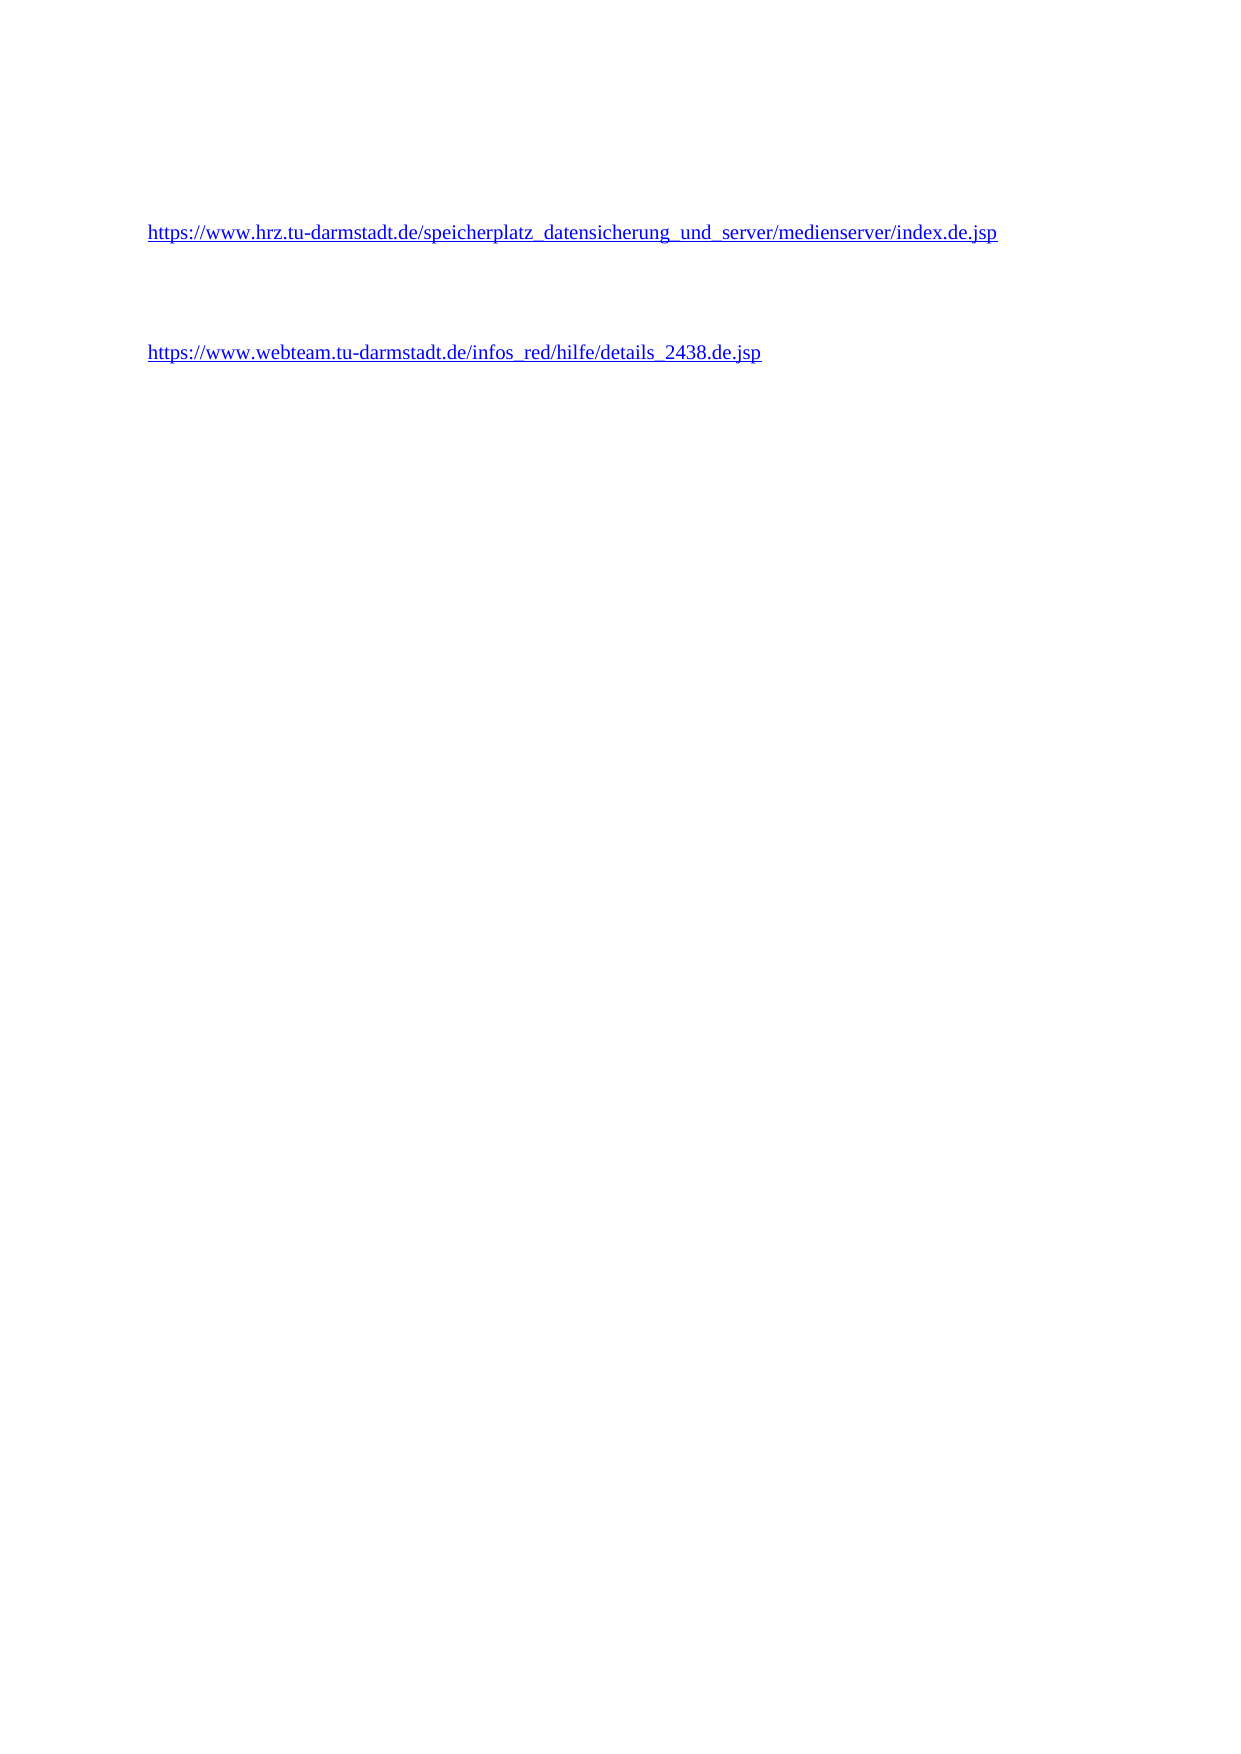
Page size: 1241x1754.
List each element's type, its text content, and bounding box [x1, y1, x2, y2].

text https://www.hrz.tu-darmstadt.de/speicherplatz_datensicherung_und_server/medienserver/index.de.jsp [148, 220, 1093, 244]
text https://www.webteam.tu-darmstadt.de/infos_red/hilfe/details_2438.de.jsp [148, 340, 1093, 364]
